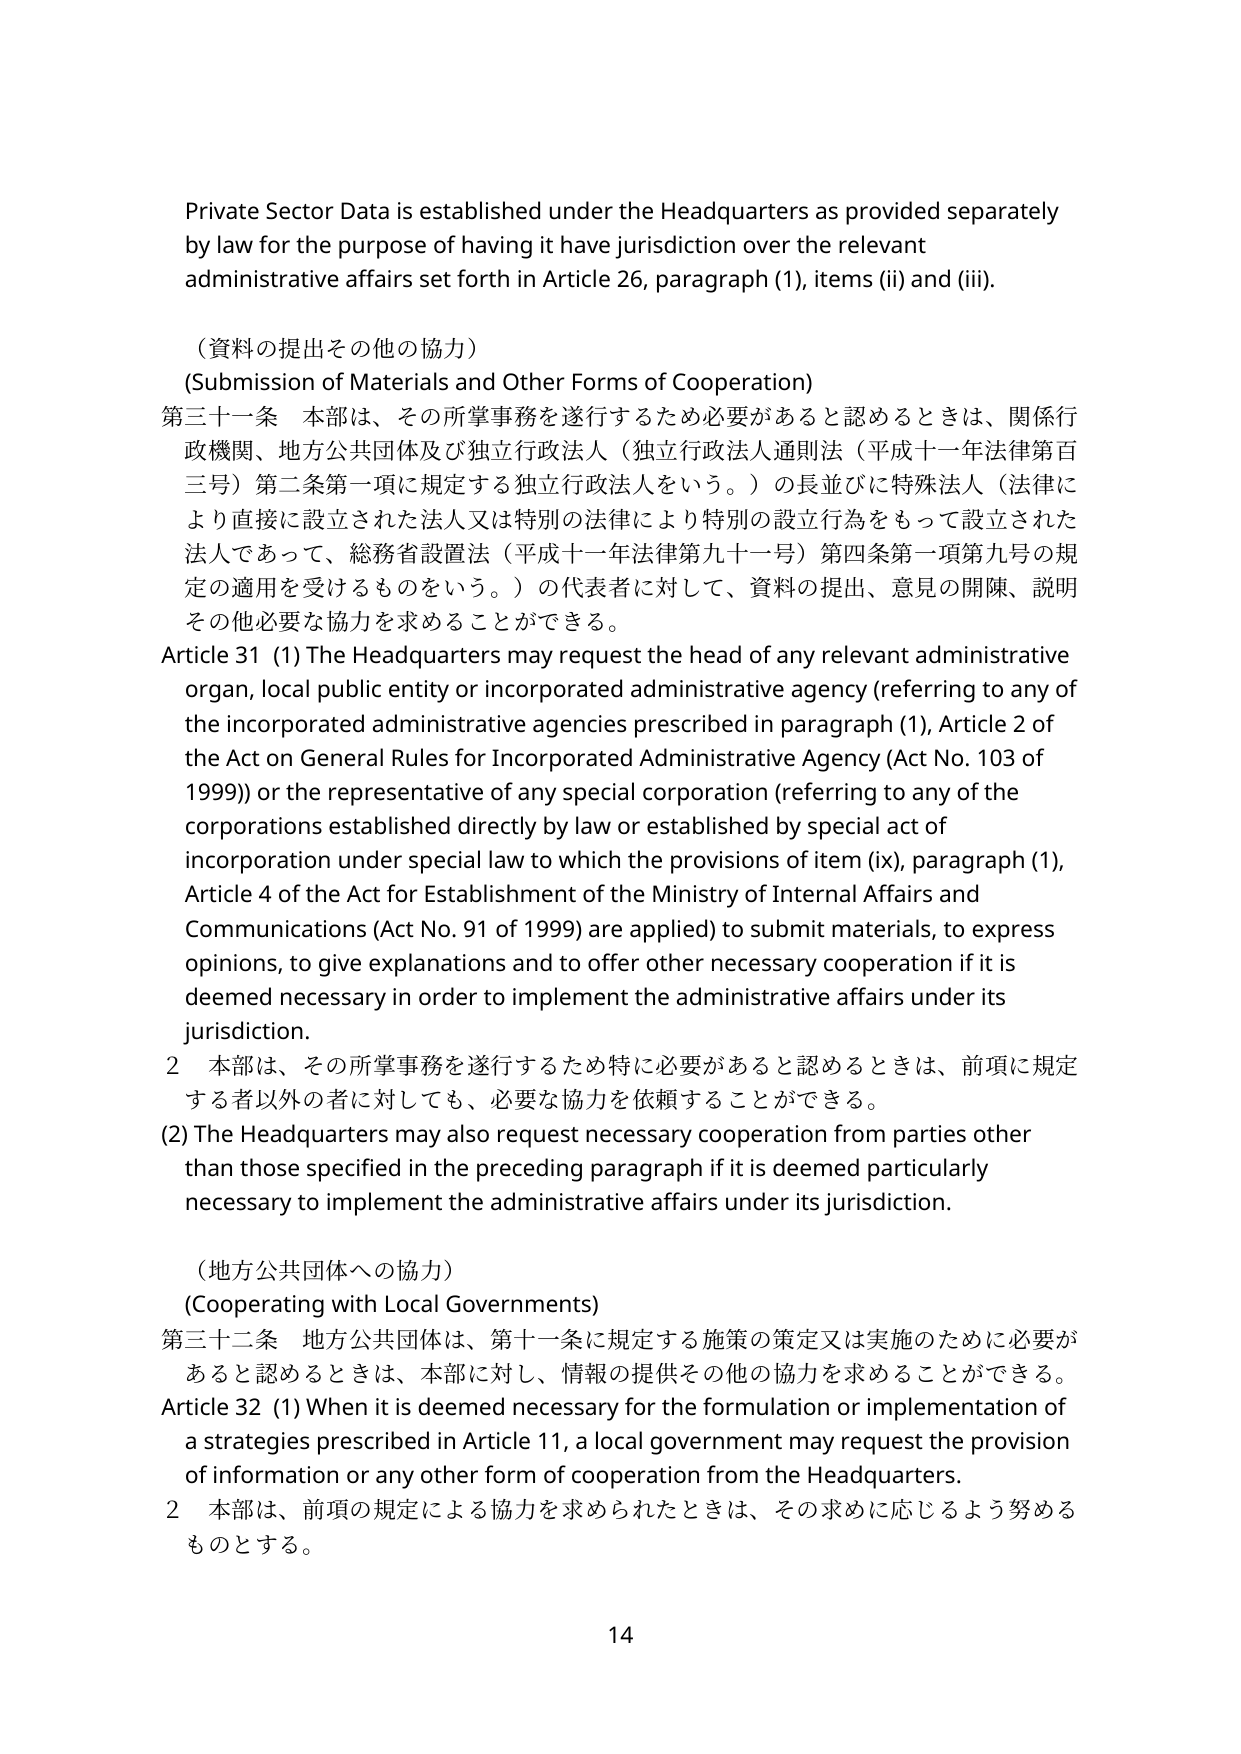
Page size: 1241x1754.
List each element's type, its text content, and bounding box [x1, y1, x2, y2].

text 第三十一条 本部は、その所掌事務を遂行するため必要があると認めるときは、関係行政機関、地方公共団体及び独立行政法人（独立行政法人通則法（平成十一年法律第百三号）第二条第一項に規定する独立行政法人をいう。）の長並びに特殊法人（法律により直接に設立された法人又は特別の法律により特別の設立行為をもって設立された法人であって、総務省設置法（平成十一年法律第九十一号）第四条第一項第九号の規定の適用を受けるものをいう。）の代表者に対して、資料の提出、意見の開陳、説明その他必要な協力を求めることができる。 [161, 399, 1079, 638]
text Article 31 (1) The Headquarters may request the head of any relevant administrative organ, local public entity or incorporated administrative agency (referring to any of the incorporated administrative agencies prescribed in paragraph (1), Article 2 of the Act on General Rules for Incorporated Administrative Agency (Act No. 103 of 1999)) or the representative of any special corporation (referring to any of the corporations established directly by law or established by special act of incorporation under special law to which the provisions of item (ix), paragraph (1), Article 4 of the Act for Establishment of the Ministry of Internal Affairs and Communications (Act No. 91 of 1999) are applied) to submit materials, to express opinions, to give explanations and to offer other necessary cooperation if it is deemed necessary in order to implement the administrative affairs under its jurisdiction. [161, 638, 1079, 1048]
text (Cooperating with Local Governments) [184, 1287, 1079, 1321]
text ２ 本部は、その所掌事務を遂行するため特に必要があると認めるときは、前項に規定する者以外の者に対しても、必要な協力を依頼することができる。 [161, 1048, 1079, 1116]
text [161, 194, 1079, 296]
text ２ 本部は、前項の規定による協力を求められたときは、その求めに応じるよう努めるものとする。 [161, 1492, 1079, 1560]
text (Submission of Materials and Other Forms of Cooperation) [184, 364, 1079, 399]
text （地方公共団体への協力） [184, 1253, 1079, 1287]
text 第三十二条 地方公共団体は、第十一条に規定する施策の策定又は実施のために必要があると認めるときは、本部に対し、情報の提供その他の協力を求めることができる。 [161, 1321, 1079, 1389]
text Article 32 (1) When it is deemed necessary for the formulation or implementation of a strategies prescribed in Article 11, a local government may request the provision of information or any other form of cooperation from the Headquarters. [161, 1389, 1079, 1492]
text （資料の提出その他の協力） [184, 330, 1079, 364]
text (2) The Headquarters may also request necessary cooperation from parties other than those specified in the preceding paragraph if it is deemed particularly necessary to implement the administrative affairs under its jurisdiction. [161, 1116, 1079, 1219]
